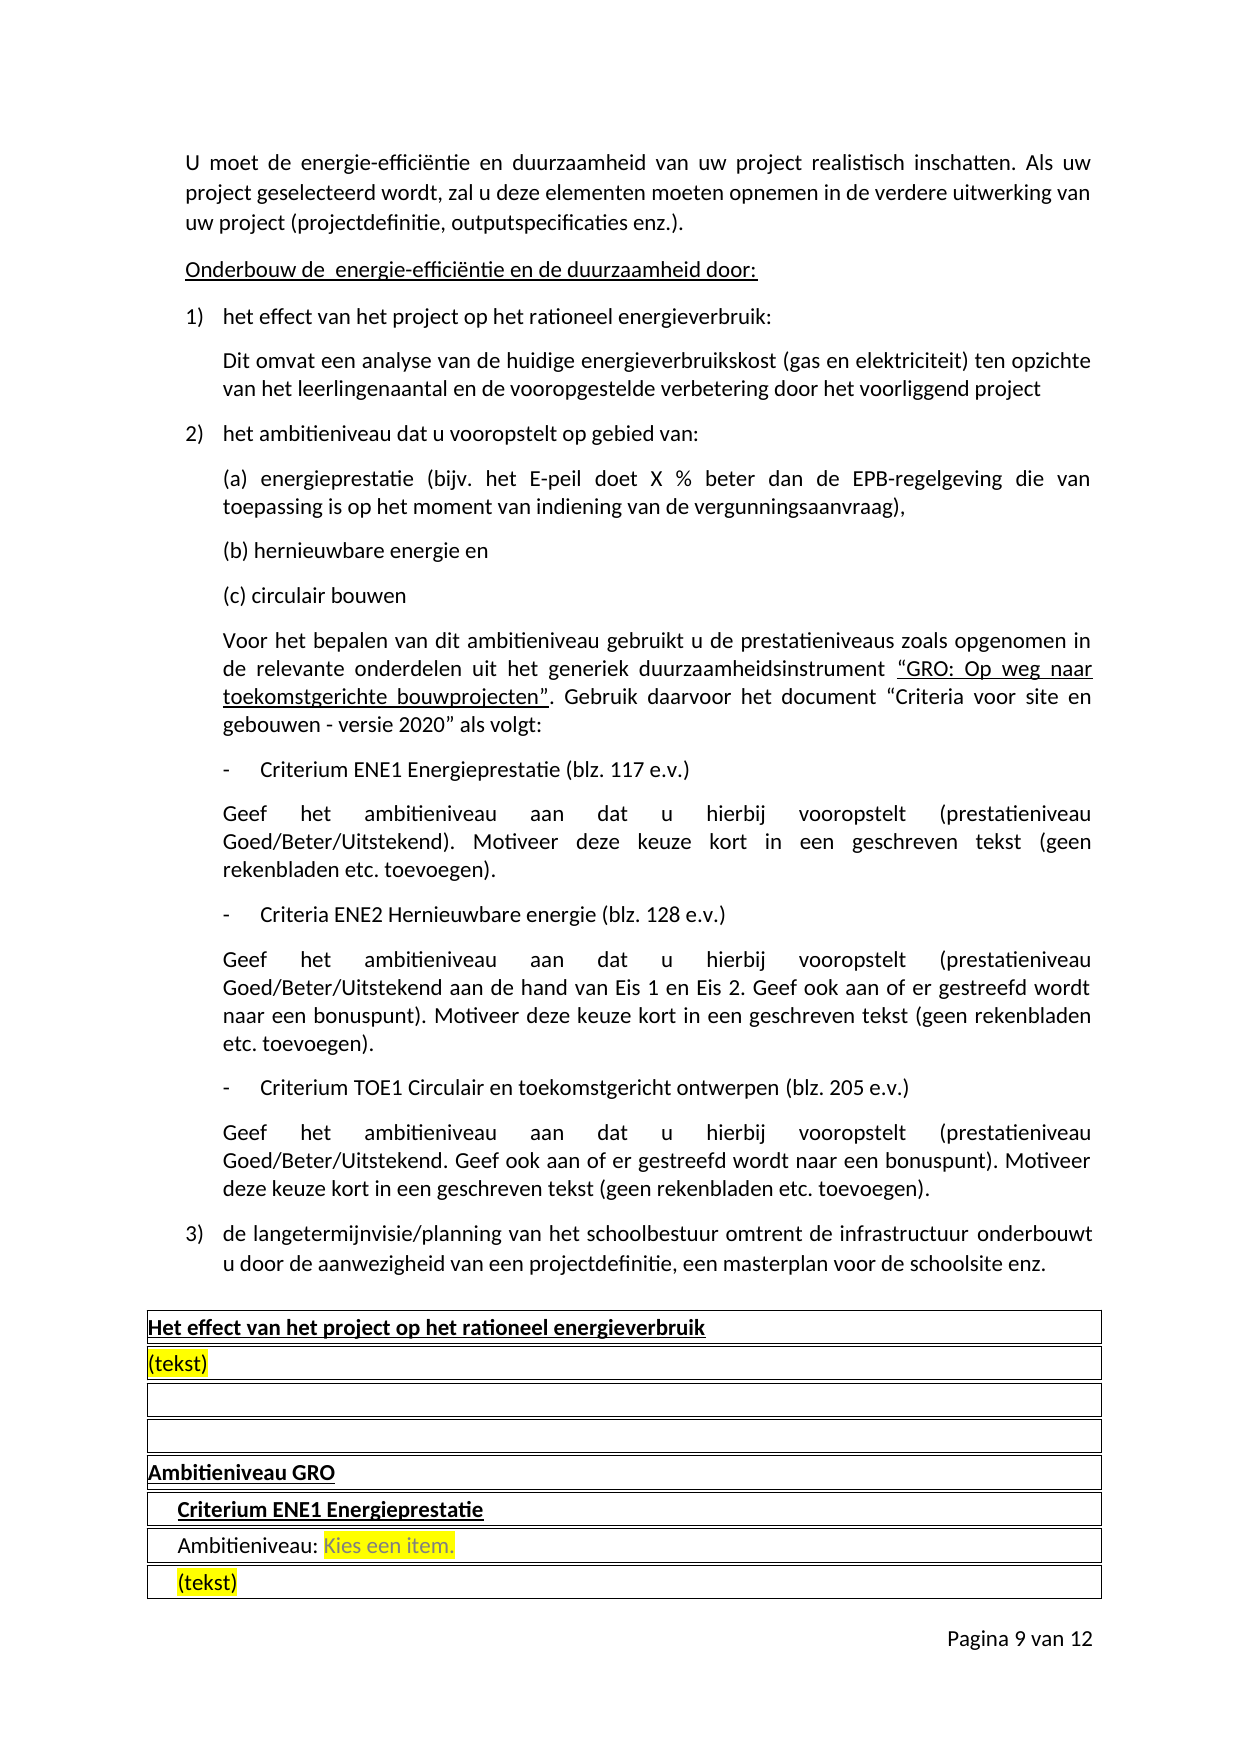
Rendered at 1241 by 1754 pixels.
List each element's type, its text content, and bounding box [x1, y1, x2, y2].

text Geef het ambitieniveau aan dat u hierbij vooropstelt (prestatieniveau Goed/Beter/Uitstekend. Geef ook aan of er gestreefd wordt naar een bonuspunt). Motiveer deze keuze kort in een geschreven tekst (geen rekenbladen etc. toevoegen). [223, 1118, 1093, 1202]
list het ambitieniveau dat u vooropstelt op gebied van: [185, 419, 1093, 447]
list het effect van het project op het rationeel energieverbruik: [185, 302, 1093, 330]
text Geef het ambitieniveau aan dat u hierbij vooropstelt (prestatieniveau Goed/Beter/Uitstekend). Motiveer deze keuze kort in een geschreven tekst (geen rekenbladen etc. toevoegen). [223, 799, 1093, 883]
text (a) energieprestatie (bijv. het E-peil doet X % beter dan de EPB-regelgeving die van toepassing is op het moment van indiening van de vergunningsaanvraag), [223, 464, 1093, 520]
text (c) circulair bouwen [223, 581, 1093, 609]
text Ambitieniveau GRO [148, 1456, 1101, 1489]
text Onderbouw de energie-efficiëntie en de duurzaamheid door: [185, 255, 1093, 283]
text Geef het ambitieniveau aan dat u hierbij vooropstelt (prestatieniveau Goed/Beter/Uitstekend aan de hand van Eis 1 en Eis 2. Geef ook aan of er gestreefd wordt naar een bonuspunt). Motiveer deze keuze kort in een geschreven tekst (geen rekenbladen etc. toevoegen). [223, 945, 1093, 1057]
text Het effect van het project op het rationeel energieverbruik [148, 1311, 1101, 1343]
list de langetermijnvisie/planning van het schoolbestuur omtrent de infrastructuur onderbouwt u door de aanwezigheid van een projectdefinitie, een masterplan voor de schoolsite enz. [185, 1219, 1093, 1277]
text Criterium ENE1 Energieprestatie [148, 1493, 1101, 1525]
text (tekst) [148, 1347, 1101, 1379]
list Criterium ENE1 Energieprestatie (blz. 117 e.v.) [223, 755, 1093, 783]
text Ambitieniveau: [148, 1529, 1101, 1562]
list Criterium TOE1 Circulair en toekomstgericht ontwerpen (blz. 205 e.v.) [223, 1073, 1093, 1102]
text Voor het bepalen van dit ambitieniveau gebruikt u de prestatieniveaus zoals opgenomen in de relevante onderdelen uit het generiek duurzaamheidsinstrument “GRO: Op weg naar toekomstgerichte bouwprojecten”. Gebruik daarvoor het document “Criteria voor site en gebouwen - versie 2020” als volgt: [223, 626, 1093, 738]
text (b) hernieuwbare energie en [223, 537, 1093, 564]
text (tekst) [148, 1566, 1101, 1598]
list Criteria ENE2 Hernieuwbare energie (blz. 128 e.v.) [223, 900, 1093, 928]
text U moet de energie-efficiëntie en duurzaamheid van uw project realistisch inschatten. Als uw project geselecteerd wordt, zal u deze elementen moeten opnemen in de verdere uitwerking van uw project (projectdefinitie, outputspecificaties enz.). [185, 148, 1093, 236]
text Dit omvat een analyse van de huidige energieverbruikskost (gas en elektriciteit) ten opzichte van het leerlingenaantal en de vooropgestelde verbetering door het voorliggend project [223, 346, 1093, 402]
